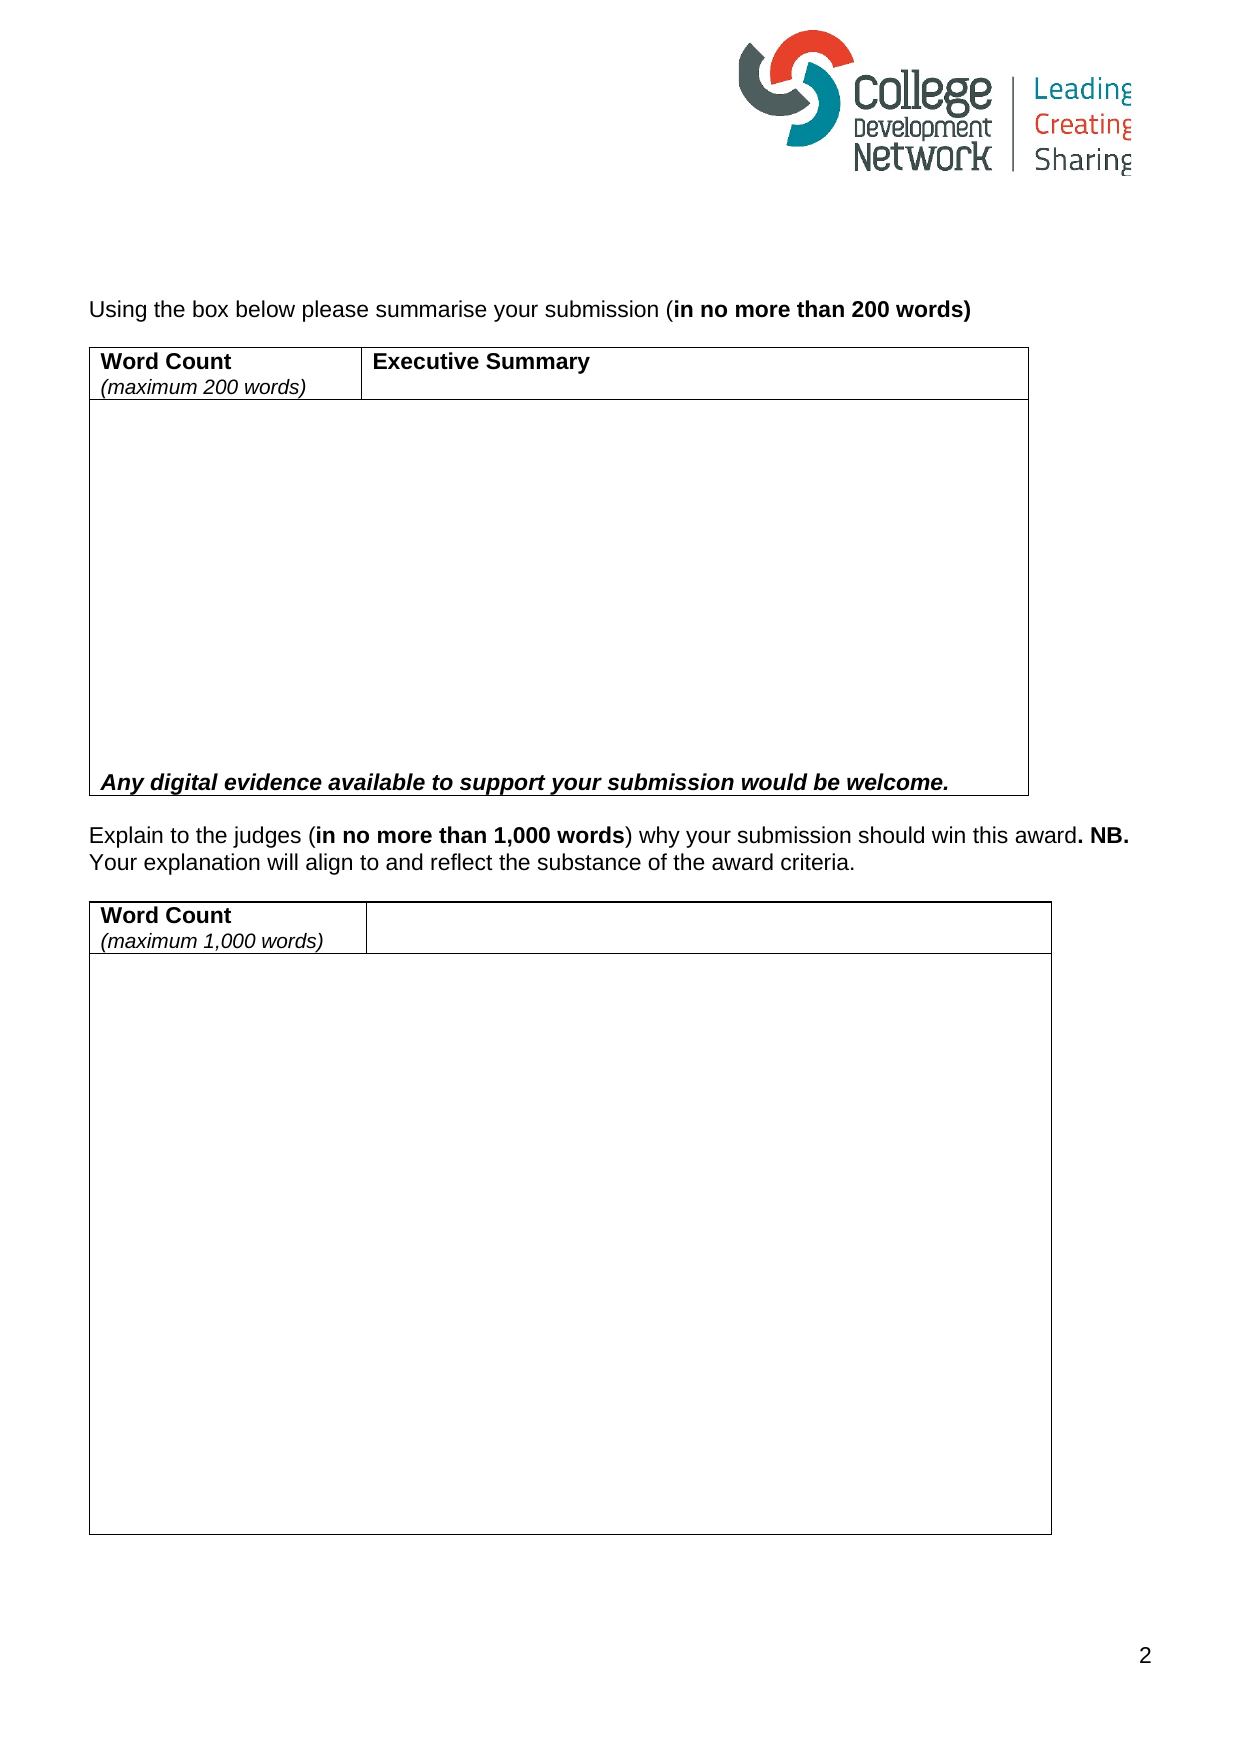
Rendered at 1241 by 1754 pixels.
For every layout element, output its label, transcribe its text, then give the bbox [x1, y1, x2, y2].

table_header Executive Summary [362, 348, 1028, 399]
table_cell Any digital evidence available to support your submission would be welcome. [90, 400, 1028, 795]
text Explain to the judges (in no more than 1,000 words) why your submission should win this award. NB. Your explanation will align to and reflect the substance of the award criteria. [89, 822, 1152, 875]
table_header Word Count (maximum 1,000 words) [90, 903, 366, 953]
table_header [367, 903, 1051, 953]
text Using the box below please summarise your submission (in no more than 200 words) [89, 296, 1152, 323]
table_cell [90, 954, 1051, 1534]
table_header Word Count (maximum 200 words) [90, 348, 361, 399]
picture [737, 30, 1132, 175]
